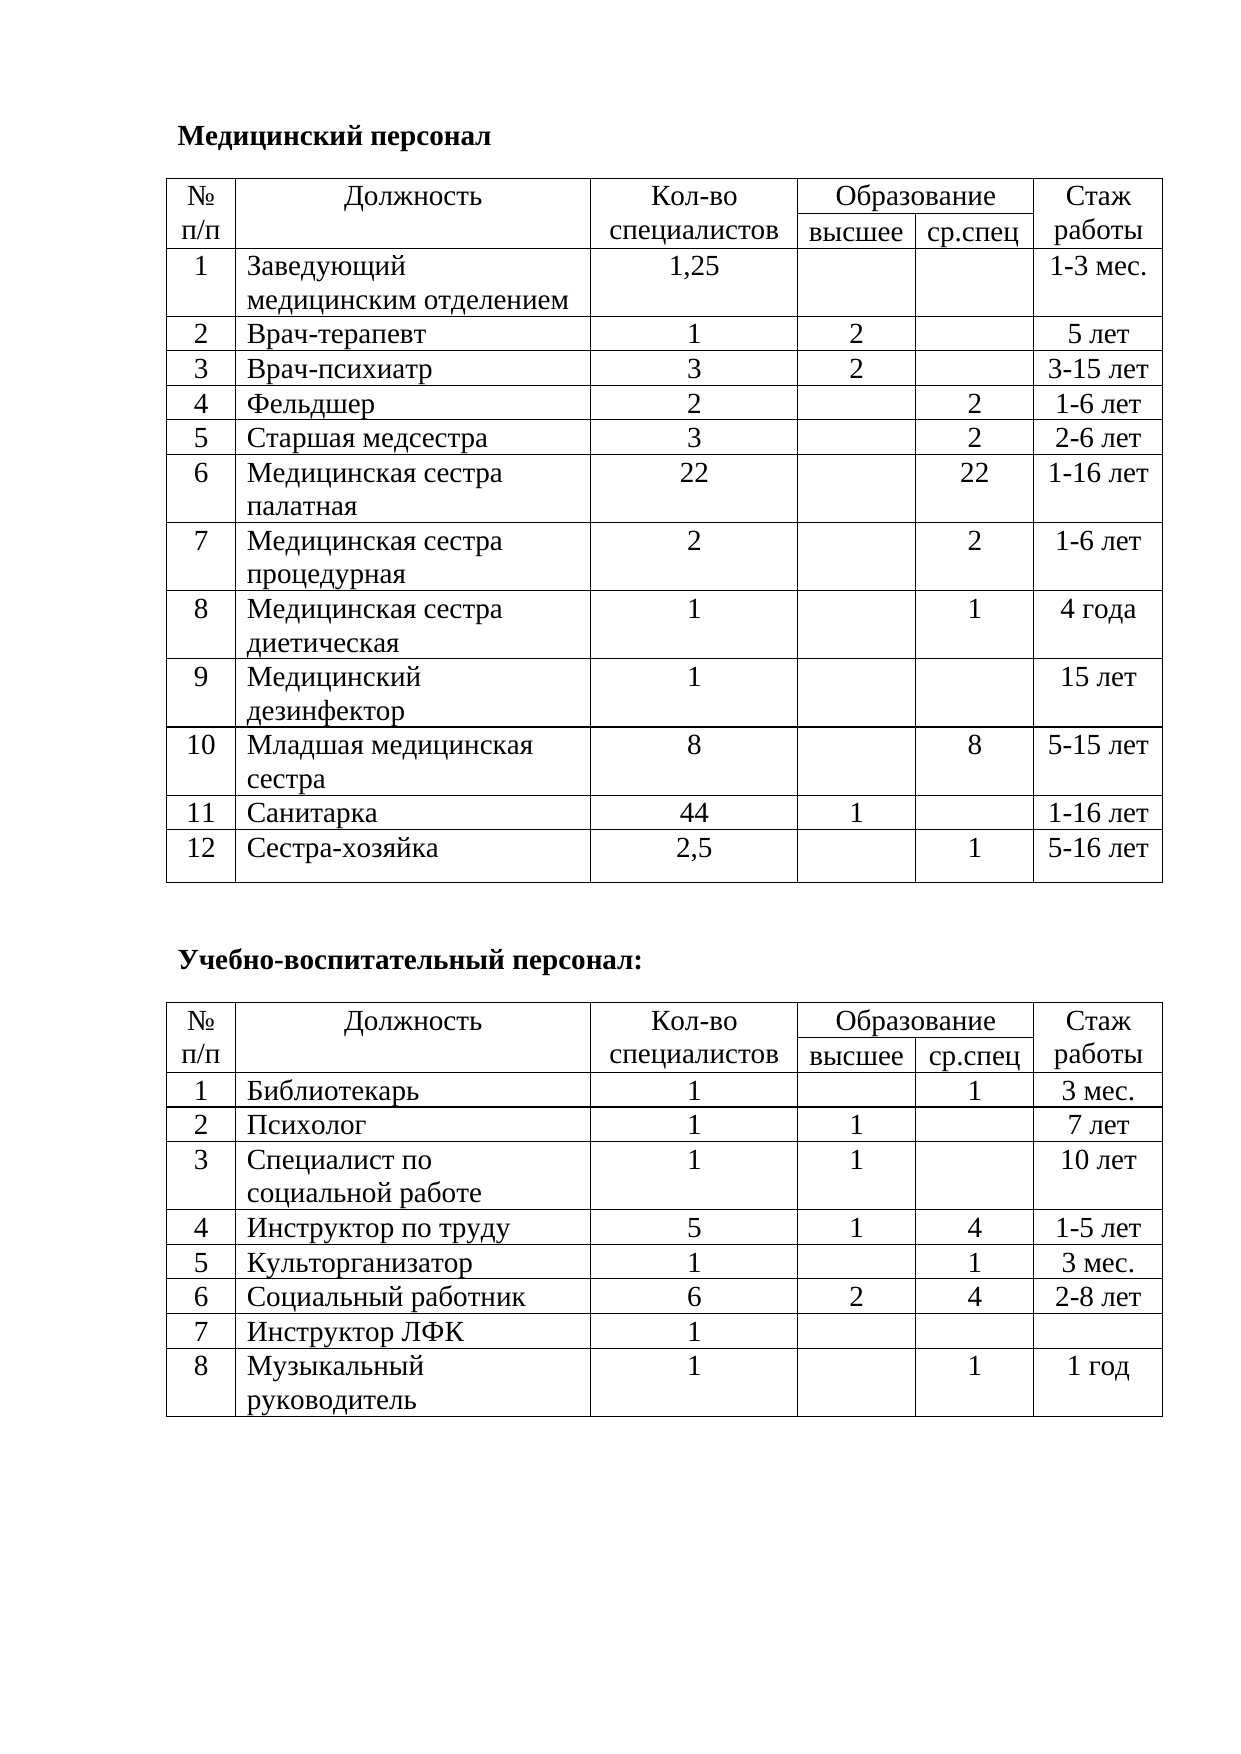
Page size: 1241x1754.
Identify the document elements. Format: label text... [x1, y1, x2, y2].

table_cell 8 [916, 728, 1033, 794]
table_cell Медицинская сестра процедурная [236, 523, 590, 590]
table_cell Заведующий медицинским отделением [236, 249, 590, 316]
table_cell 5-15 лет [1034, 728, 1162, 794]
table_cell 6 [591, 1279, 797, 1313]
table_cell высшее [798, 1038, 915, 1072]
table_cell 3 [167, 351, 235, 385]
table_cell 2 [591, 386, 797, 419]
table_cell ср.спец [916, 1038, 1033, 1072]
table_header № п/п [167, 1003, 235, 1072]
table_cell ср.спец [916, 214, 1033, 247]
table_cell 5 [167, 1245, 235, 1278]
table_cell 1 [591, 1245, 797, 1278]
table_cell 2 [798, 317, 915, 350]
table_cell 4 [167, 386, 235, 419]
table_cell 2 [916, 420, 1033, 454]
table_cell Культорганизатор [236, 1245, 590, 1278]
table_cell 2 [591, 523, 797, 590]
table_cell Медицинская сестра палатная [236, 455, 590, 522]
table_header № п/п [167, 179, 235, 247]
table_cell 3 [591, 420, 797, 454]
table_cell Врач-психиатр [236, 351, 590, 385]
table_cell 22 [591, 455, 797, 522]
table_cell 1 [167, 249, 235, 316]
table_cell 1 [798, 1108, 915, 1141]
table_cell Психолог [236, 1108, 590, 1141]
table_cell 1-5 лет [1034, 1210, 1162, 1244]
table_cell [916, 659, 1033, 726]
table_header Образование [798, 1003, 1033, 1037]
table_cell 1 [591, 1314, 797, 1347]
table_cell [798, 386, 915, 419]
table_cell Старшая медсестра [236, 420, 590, 454]
table_header Стаж работы [1034, 1003, 1162, 1072]
table_cell 5-16 лет [1034, 830, 1162, 882]
table_cell 1 [916, 1349, 1033, 1416]
table_header Образование [798, 179, 1033, 213]
table_cell 1 [591, 659, 797, 726]
table_cell 7 [167, 1314, 235, 1347]
table_cell [798, 455, 915, 522]
table_cell Библиотекарь [236, 1073, 590, 1106]
table_cell [798, 1314, 915, 1347]
table_cell Санитарка [236, 796, 590, 829]
table_cell Музыкальный руководитель [236, 1349, 590, 1416]
table_header Кол-во специалистов [591, 1003, 797, 1072]
table_cell 1-16 лет [1034, 455, 1162, 522]
table_cell 8 [167, 1349, 235, 1416]
table_cell 1-6 лет [1034, 386, 1162, 419]
table_cell 2 [916, 386, 1033, 419]
table_cell [798, 659, 915, 726]
table_cell 1 [591, 591, 797, 658]
table_header Должность [236, 1003, 590, 1072]
table_cell 1 [591, 1142, 797, 1209]
table_cell 9 [167, 659, 235, 726]
table_cell [916, 796, 1033, 829]
table_cell 3 [167, 1142, 235, 1209]
table_cell [798, 1245, 915, 1278]
table_cell [798, 591, 915, 658]
table_cell 15 лет [1034, 659, 1162, 726]
table_cell [916, 1142, 1033, 1209]
table_cell 4 [916, 1210, 1033, 1244]
table_cell 2 [798, 351, 915, 385]
table_cell 2-6 лет [1034, 420, 1162, 454]
table_cell [798, 1073, 915, 1106]
table_cell [798, 249, 915, 316]
table_cell 8 [167, 591, 235, 658]
table_cell 2 [916, 523, 1033, 590]
table_header Кол-во специалистов [591, 179, 797, 247]
text Медицинский персонал [177, 118, 1152, 152]
table_cell 4 [916, 1279, 1033, 1313]
table_cell 5 [591, 1210, 797, 1244]
table_cell 7 лет [1034, 1108, 1162, 1141]
table_cell 2,5 [591, 830, 797, 882]
table_cell [798, 728, 915, 794]
table_cell 12 [167, 830, 235, 882]
table_cell 2 [167, 317, 235, 350]
table_cell Врач-терапевт [236, 317, 590, 350]
table_cell 2-8 лет [1034, 1279, 1162, 1313]
table_cell 6 [167, 1279, 235, 1313]
table_cell [916, 317, 1033, 350]
table_cell 5 лет [1034, 317, 1162, 350]
table_cell 1 [798, 1210, 915, 1244]
table_cell 1 [591, 1073, 797, 1106]
table_cell Младшая медицинская сестра [236, 728, 590, 794]
table_cell 1-16 лет [1034, 796, 1162, 829]
table_cell 1 [798, 796, 915, 829]
table_cell Медицинский дезинфектор [236, 659, 590, 726]
table_cell 3 мес. [1034, 1245, 1162, 1278]
table_cell Медицинская сестра диетическая [236, 591, 590, 658]
table_cell Инструктор по труду [236, 1210, 590, 1244]
table_cell 3 мес. [1034, 1073, 1162, 1106]
table_cell 22 [916, 455, 1033, 522]
table_header Должность [236, 179, 590, 247]
table_cell Сестра-хозяйка [236, 830, 590, 882]
table_cell [1034, 1314, 1162, 1347]
table_cell 1 [591, 1108, 797, 1141]
table_cell [798, 830, 915, 882]
table_cell 1 [167, 1073, 235, 1106]
table_cell 1 [916, 830, 1033, 882]
table_cell 1 [916, 1245, 1033, 1278]
table_cell 1 [916, 1073, 1033, 1106]
table_cell [916, 249, 1033, 316]
table_cell 4 года [1034, 591, 1162, 658]
table_cell 1 [798, 1142, 915, 1209]
table_cell 44 [591, 796, 797, 829]
table_cell 2 [798, 1279, 915, 1313]
table_cell 5 [167, 420, 235, 454]
table_cell 6 [167, 455, 235, 522]
table_cell Социальный работник [236, 1279, 590, 1313]
table_cell 1 [591, 317, 797, 350]
table_cell [798, 420, 915, 454]
table_header Стаж работы [1034, 179, 1162, 247]
table_cell 1,25 [591, 249, 797, 316]
table_cell [798, 523, 915, 590]
table_cell 3 [591, 351, 797, 385]
table_cell [916, 351, 1033, 385]
table_cell 1 [916, 591, 1033, 658]
table_cell 2 [167, 1108, 235, 1141]
table_cell Фельдшер [236, 386, 590, 419]
table_cell Специалист по социальной работе [236, 1142, 590, 1209]
table_cell 8 [591, 728, 797, 794]
table_cell 11 [167, 796, 235, 829]
table_cell высшее [798, 214, 915, 247]
table_cell 10 [167, 728, 235, 794]
text Учебно-воспитательный персонал: [177, 942, 1152, 976]
table_cell 1-3 мес. [1034, 249, 1162, 316]
table_cell 1 год [1034, 1349, 1162, 1416]
table_cell 10 лет [1034, 1142, 1162, 1209]
table_cell [916, 1314, 1033, 1347]
table_cell 3-15 лет [1034, 351, 1162, 385]
table_cell 7 [167, 523, 235, 590]
table_cell 1 [591, 1349, 797, 1416]
table_cell [798, 1349, 915, 1416]
table_cell [916, 1108, 1033, 1141]
table_cell 1-6 лет [1034, 523, 1162, 590]
table_cell 4 [167, 1210, 235, 1244]
table_cell Инструктор ЛФК [236, 1314, 590, 1347]
